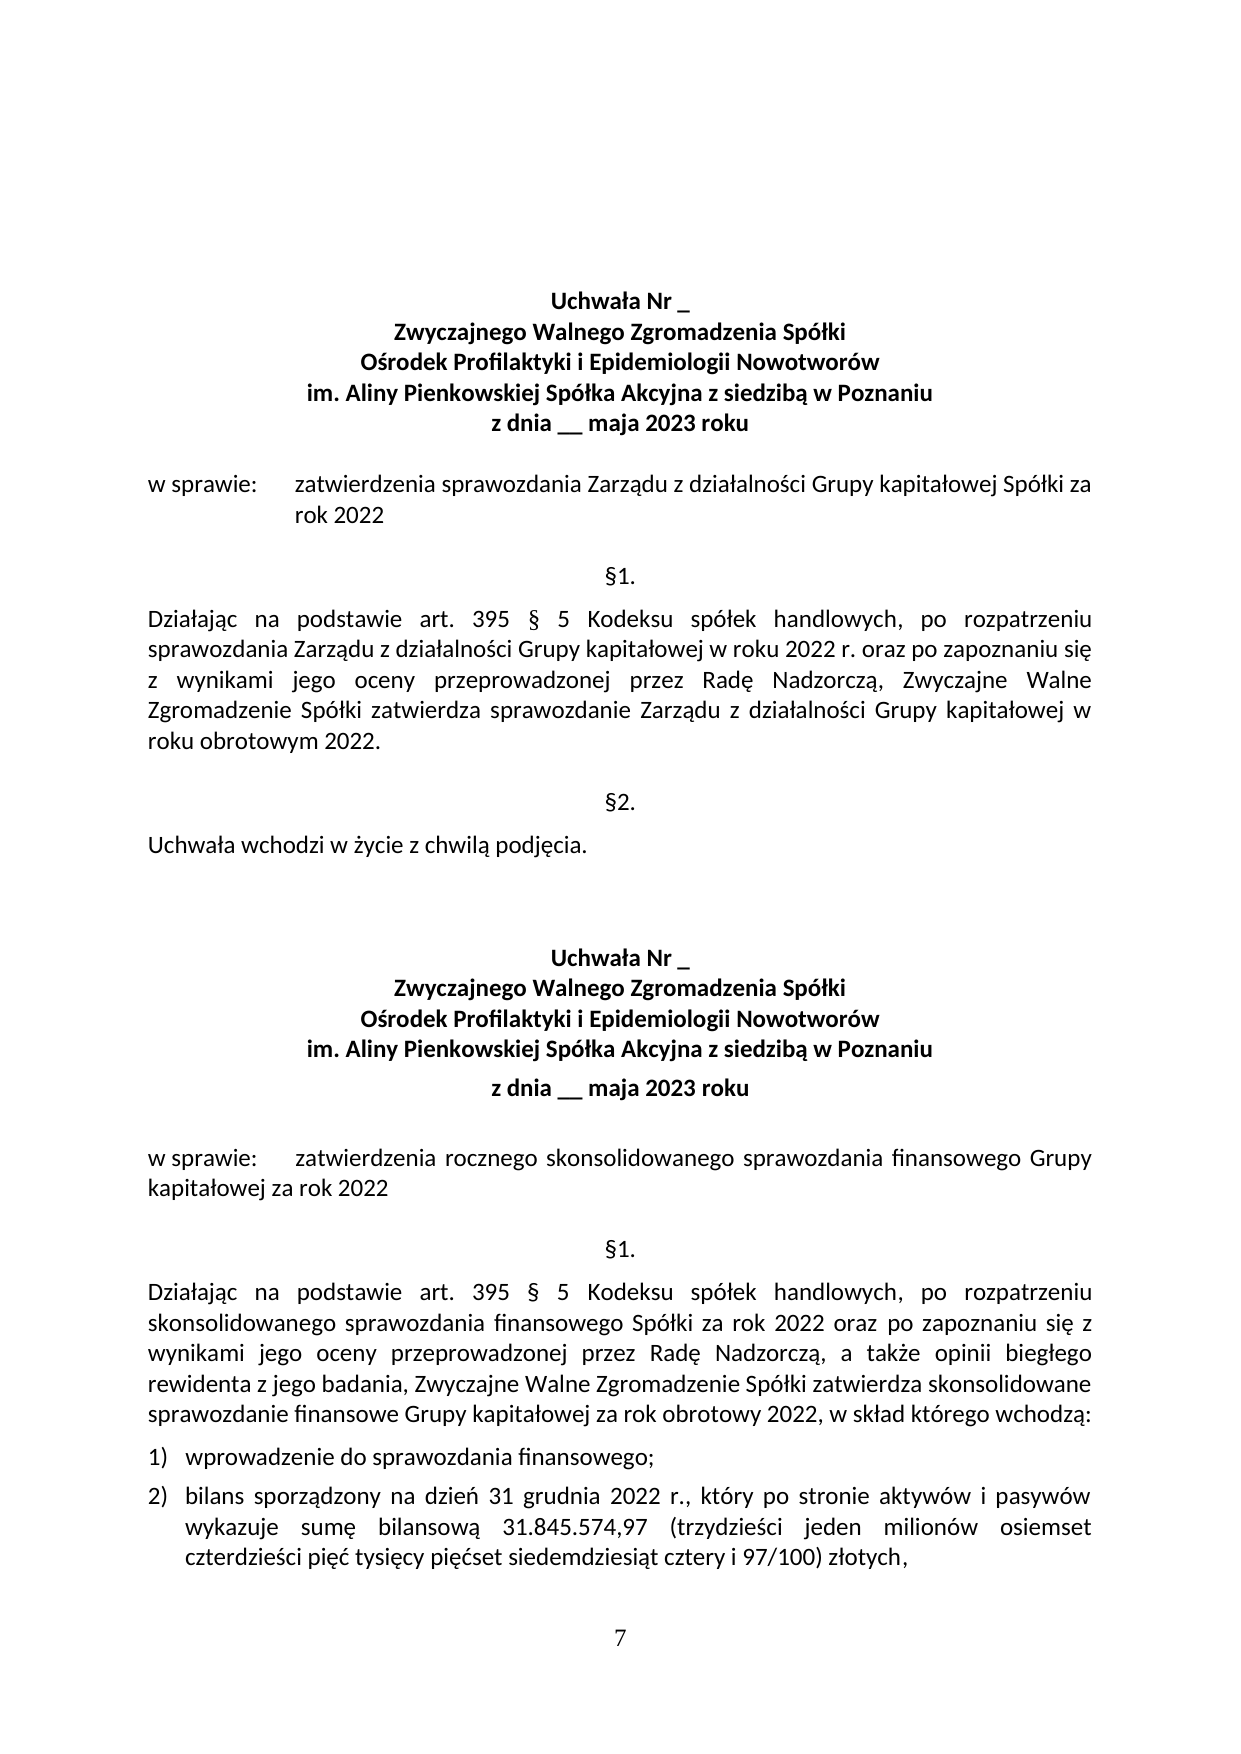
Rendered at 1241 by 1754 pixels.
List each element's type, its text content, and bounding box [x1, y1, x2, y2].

text Działając na podstawie art. 395 5 Kodeksu spółek handlowych, po rozpatrzeniu sprawozdania Zarządu z działalności Grupy kapitałowej w roku 2022 r. oraz po zapoznaniu się z wynikami jego oceny przeprowadzonej przez Radę Nadzorczą, Zwyczajne Walne Zgromadzenie Spółki zatwierdza sprawozdanie Zarządu z działalności Grupy kapitałowej w roku obrotowym 2022. [148, 603, 1093, 756]
subtitle Zwyczajnego Walnego Zgromadzenia Spółki [148, 973, 1093, 1003]
list wprowadzenie do sprawozdania finansowego; [148, 1442, 1093, 1472]
list bilans sporządzony na dzień 31 grudnia 2022 r., który po stronie aktywów i pasywów wykazuje sumę bilansową 31.845.574,97 (trzydzieści jeden milionów osiemset czterdzieści pięć tysięcy pięćset siedemdziesiąt cztery i 97/100) złotych, [148, 1480, 1093, 1572]
subtitle Ośrodek Profilaktyki i Epidemiologii Nowotworów [148, 346, 1093, 377]
subtitle z dnia __ maja 2023 roku [148, 407, 1093, 438]
text Działając na podstawie art. 395 § 5 Kodeksu spółek handlowych, po rozpatrzeniu skonsolidowanego sprawozdania finansowego Spółki za rok 2022 oraz po zapoznaniu się z wynikami jego oceny przeprowadzonej przez Radę Nadzorczą, a także opinii biegłego rewidenta z jego badania, Zwyczajne Walne Zgromadzenie Spółki zatwierdza skonsolidowane sprawozdanie finansowe Grupy kapitałowej za rok obrotowy 2022, w skład którego wchodzą: [148, 1276, 1093, 1429]
subtitle Uchwała Nr _ [148, 942, 1093, 973]
text §1. [148, 560, 1093, 590]
subtitle im. Aliny Pienkowskiej Spółka Akcyjna z siedzibą w Poznaniu [148, 1034, 1093, 1064]
text z dnia __ maja 2023 roku [148, 1072, 1093, 1103]
subtitle Ośrodek Profilaktyki i Epidemiologii Nowotworów [148, 1003, 1093, 1034]
text Uchwała wchodzi w życie z chwilą podjęcia. [148, 829, 1093, 859]
text §2. [148, 786, 1093, 817]
text w sprawie: zatwierdzenia sprawozdania Zarządu z działalności Grupy kapitałowej Spółki za rok 2022 [148, 468, 1093, 529]
text §1. [148, 1233, 1093, 1264]
subtitle Uchwała Nr _ [148, 285, 1093, 316]
subtitle im. Aliny Pienkowskiej Spółka Akcyjna z siedzibą w Poznaniu [148, 377, 1093, 407]
subtitle Zwyczajnego Walnego Zgromadzenia Spółki [148, 316, 1093, 346]
text w sprawie: zatwierdzenia rocznego skonsolidowanego sprawozdania finansowego Grupy kapitałowej za rok 2022 [148, 1142, 1093, 1203]
